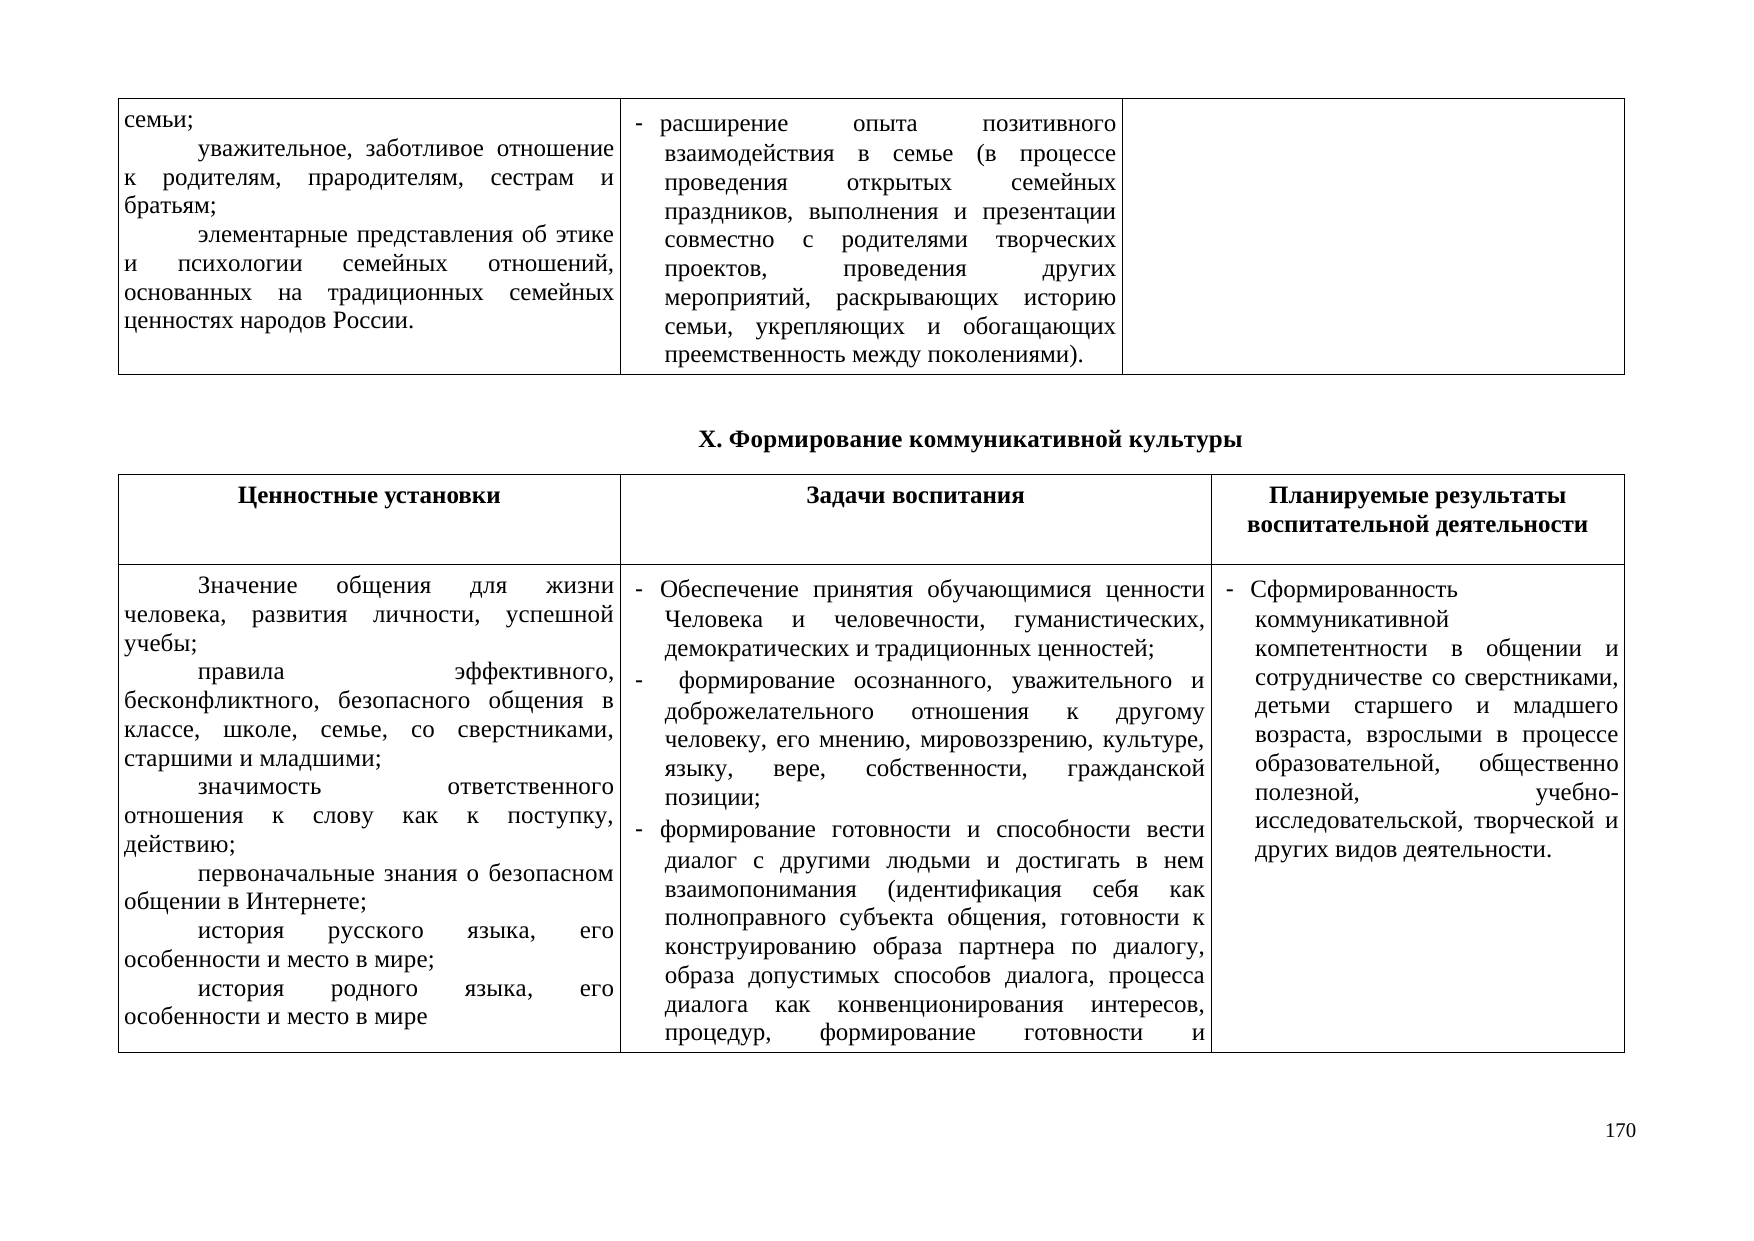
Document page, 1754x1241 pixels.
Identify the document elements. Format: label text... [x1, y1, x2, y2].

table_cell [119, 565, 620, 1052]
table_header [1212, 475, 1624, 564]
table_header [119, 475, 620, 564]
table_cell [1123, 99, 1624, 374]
text X. Формирование коммуникативной культуры [306, 424, 1636, 453]
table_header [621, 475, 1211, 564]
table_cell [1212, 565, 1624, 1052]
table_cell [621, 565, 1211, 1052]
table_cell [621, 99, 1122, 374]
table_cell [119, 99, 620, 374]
